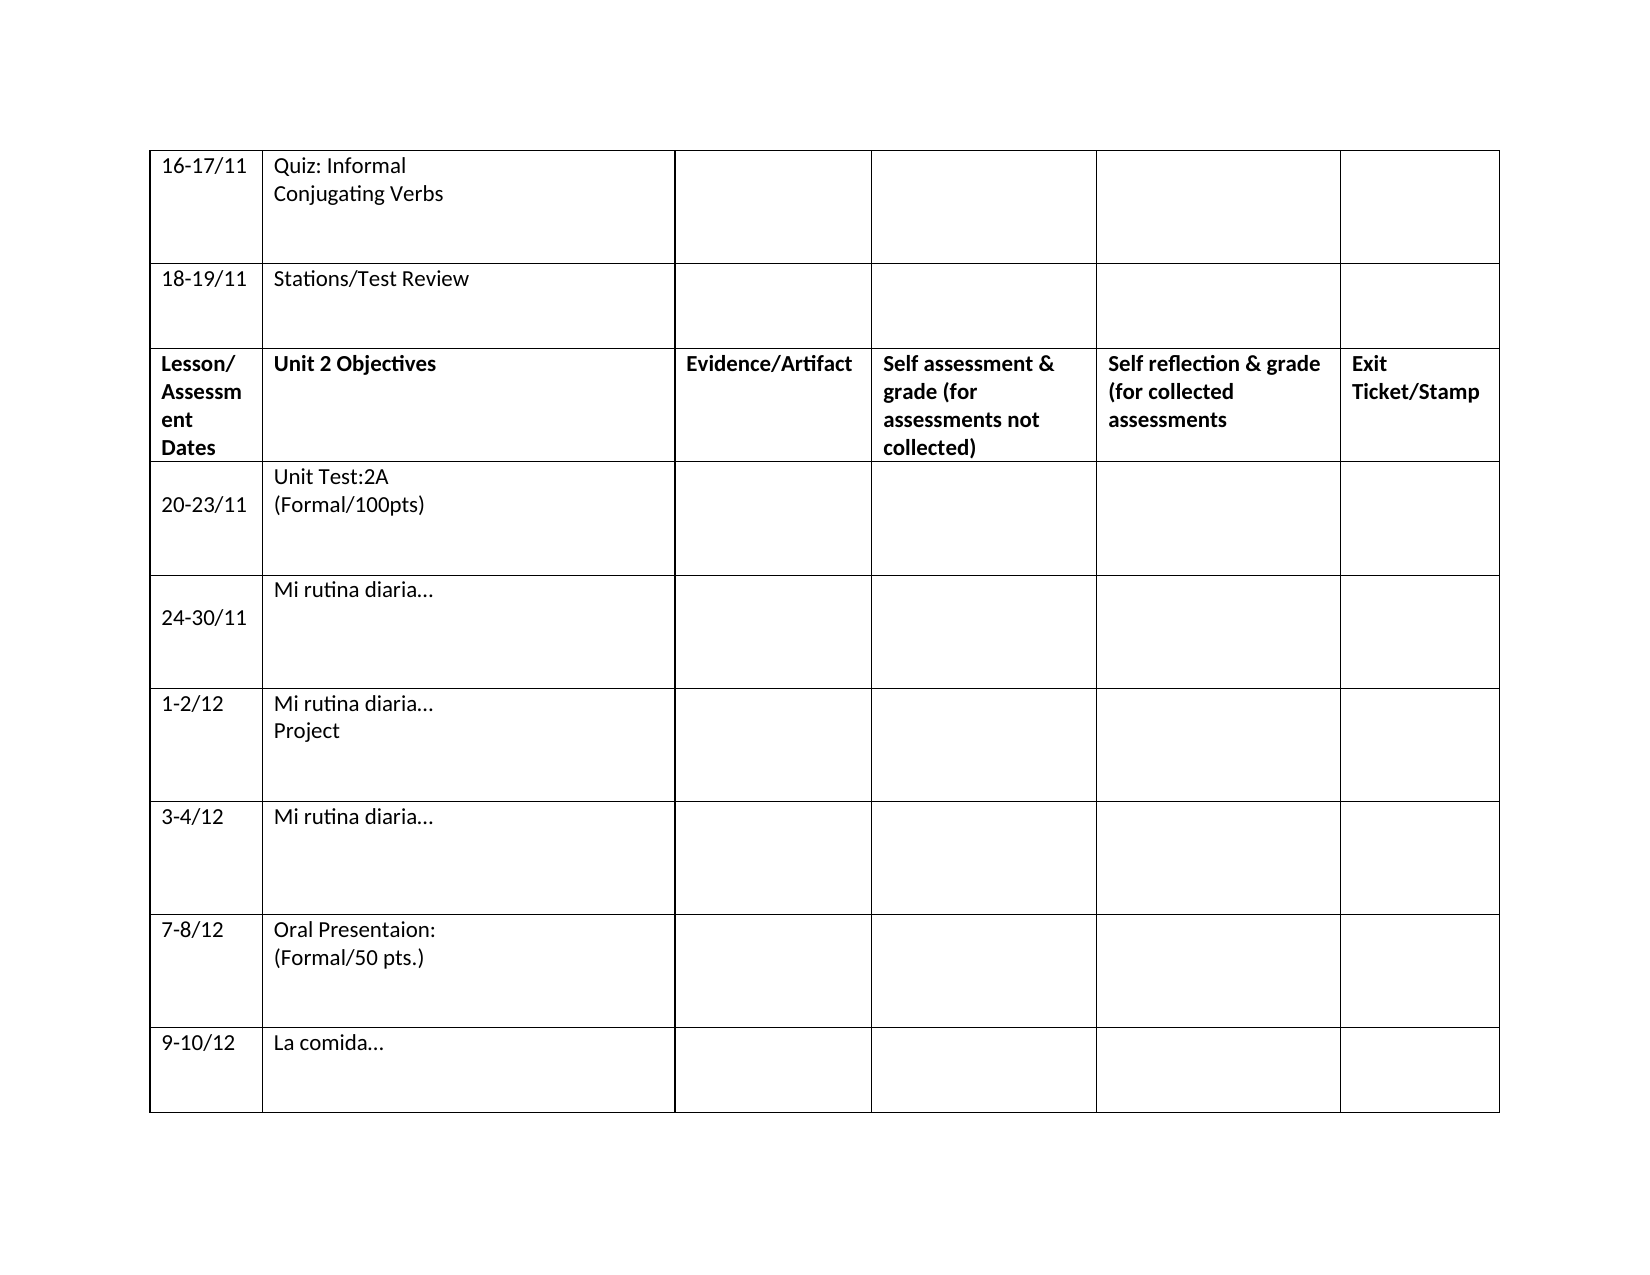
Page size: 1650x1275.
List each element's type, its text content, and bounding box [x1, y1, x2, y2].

table_cell [1097, 689, 1340, 801]
table_cell Mi rutina diaria… Project [263, 689, 674, 801]
table_cell Evidence/Artifact [676, 349, 871, 461]
table_cell Self assessment & grade (for assessments not collected) [872, 349, 1096, 461]
table_cell Lesson/ Assessment Dates [151, 349, 262, 461]
table_cell Self reflection & grade (for collected assessments [1097, 349, 1340, 461]
table_cell [1341, 689, 1499, 801]
table_cell Mi rutina diaria… [263, 576, 674, 688]
table_cell [1097, 576, 1340, 688]
table_cell Unit Test:2A (Formal/100pts) [263, 462, 674, 574]
table_cell [1341, 1028, 1499, 1112]
table_cell Quiz: Informal Conjugating Verbs [263, 151, 674, 263]
table_cell 20-23/11 [151, 462, 262, 574]
table_cell [1341, 576, 1499, 688]
table_cell [676, 462, 871, 574]
table_cell [676, 151, 871, 263]
table_cell [676, 576, 871, 688]
table_cell Exit Ticket/Stamp [1341, 349, 1499, 461]
table_cell [872, 462, 1096, 574]
table_cell 16-17/11 [151, 151, 262, 263]
table_cell 18-19/11 [151, 264, 262, 348]
table_cell 9-10/12 [151, 1028, 262, 1112]
table_cell [676, 689, 871, 801]
table_cell [872, 689, 1096, 801]
table_cell [1097, 915, 1340, 1027]
table_cell [1341, 151, 1499, 263]
table_cell 3-4/12 [151, 802, 262, 914]
table_cell 24-30/11 [151, 576, 262, 688]
table_cell 1-2/12 [151, 689, 262, 801]
table_cell [1097, 151, 1340, 263]
table_cell [872, 576, 1096, 688]
table_cell 7-8/12 [151, 915, 262, 1027]
table_cell [1097, 462, 1340, 574]
table_cell [872, 802, 1096, 914]
table_cell [1341, 462, 1499, 574]
table_cell [1341, 264, 1499, 348]
table_cell [1341, 802, 1499, 914]
table_cell [872, 1028, 1096, 1112]
table_cell Oral Presentaion: (Formal/50 pts.) [263, 915, 674, 1027]
table_cell [872, 151, 1096, 263]
table_cell [676, 1028, 871, 1112]
table_cell [872, 264, 1096, 348]
table_cell [1341, 915, 1499, 1027]
table_cell La comida… [263, 1028, 674, 1112]
table_cell Stations/Test Review [263, 264, 674, 348]
table_cell Mi rutina diaria… [263, 802, 674, 914]
table_cell [1097, 1028, 1340, 1112]
table_cell [676, 264, 871, 348]
table_cell [676, 915, 871, 1027]
table_cell [1097, 802, 1340, 914]
table_cell Unit 2 Objectives [263, 349, 674, 461]
table_cell [676, 802, 871, 914]
table_cell [1097, 264, 1340, 348]
table_cell [872, 915, 1096, 1027]
